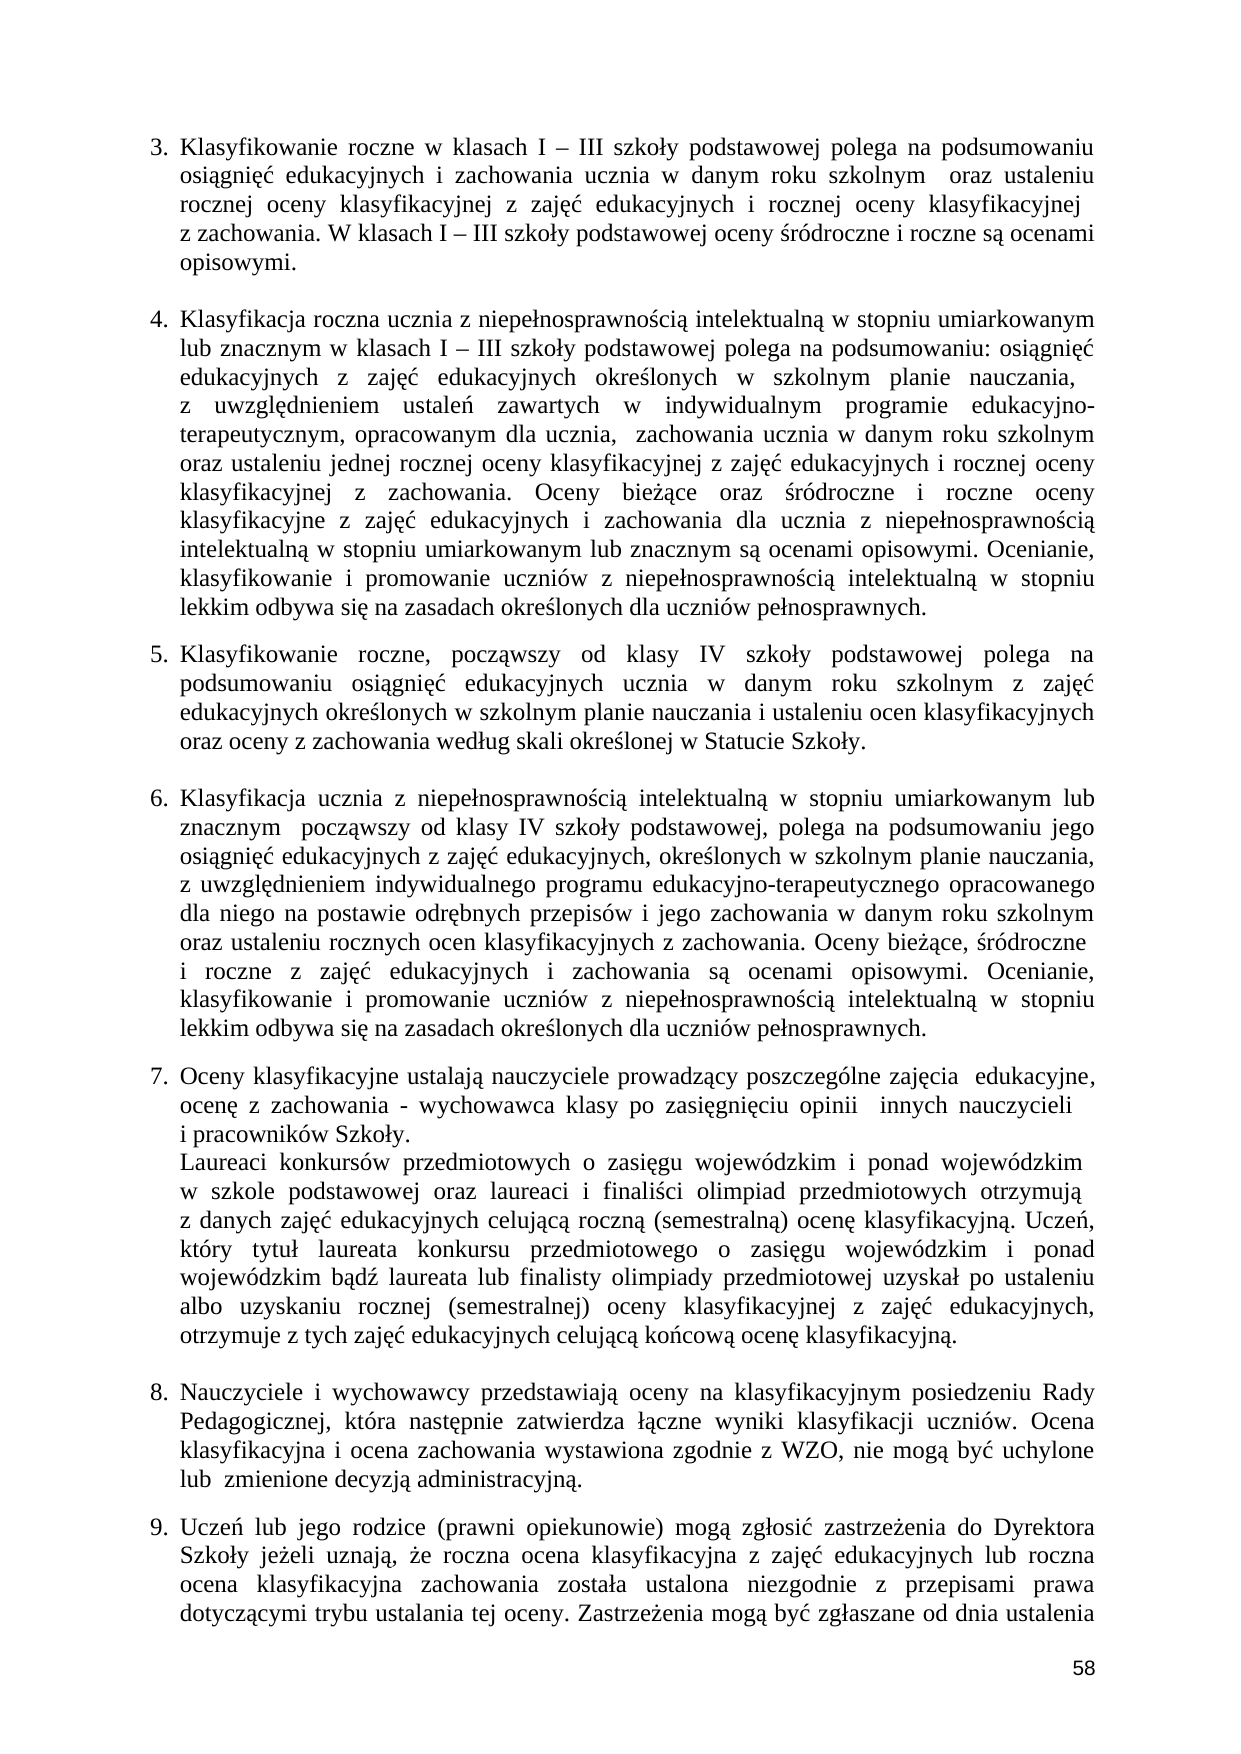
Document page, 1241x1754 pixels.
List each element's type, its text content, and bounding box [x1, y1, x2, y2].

list Klasyfikowanie roczne w klasach I – III szkoły podstawowej polega na podsumowaniu osiągnięć edukacyjnych i zachowania ucznia w danym roku szkolnym oraz ustaleniu rocznej oceny klasyfikacyjnej z zajęć edukacyjnych i rocznej oceny klasyfikacyjnej z zachowania. W klasach I – III szkoły podstawowej oceny śródroczne i roczne są ocenami opisowymi. [150, 132, 1096, 275]
list Klasyfikacja roczna ucznia z niepełnosprawnością intelektualną w stopniu umiarkowanym lub znacznym w klasach I – III szkoły podstawowej polega na podsumowaniu: osiągnięć edukacyjnych z zajęć edukacyjnych określonych w szkolnym planie nauczania, z uwzględnieniem ustaleń zawartych w indywidualnym programie edukacyjno-terapeutycznym, opracowanym dla ucznia, zachowania ucznia w danym roku szkolnym oraz ustaleniu jednej rocznej oceny klasyfikacyjnej z zajęć edukacyjnych i rocznej oceny klasyfikacyjnej z zachowania. Oceny bieżące oraz śródroczne i roczne oceny klasyfikacyjne z zajęć edukacyjnych i zachowania dla ucznia z niepełnosprawnością intelektualną w stopniu umiarkowanym lub znacznym są ocenami opisowymi. Ocenianie, klasyfikowanie i promowanie uczniów z niepełnosprawnością intelektualną w stopniu lekkim odbywa się na zasadach określonych dla uczniów pełnosprawnych. [150, 304, 1096, 620]
list Klasyfikowanie roczne, począwszy od klasy IV szkoły podstawowej polega na podsumowaniu osiągnięć edukacyjnych ucznia w danym roku szkolnym z zajęć edukacyjnych określonych w szkolnym planie nauczania i ustaleniu ocen klasyfikacyjnych oraz oceny z zachowania według skali określonej w Statucie Szkoły. [150, 639, 1096, 754]
list Oceny klasyfikacyjne ustalają nauczyciele prowadzący poszczególne zajęcia edukacyjne, ocenę z zachowania - wychowawca klasy po zasięgnięciu opinii innych nauczycieli i pracowników Szkoły. [150, 1061, 1096, 1147]
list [150, 1512, 1096, 1627]
list Nauczyciele i wychowawcy przedstawiają oceny na klasyfikacyjnym posiedzeniu Rady Pedagogicznej, która następnie zatwierdza łączne wyniki klasyfikacji uczniów. Ocena klasyfikacyjna i ocena zachowania wystawiona zgodnie z WZO, nie mogą być uchylone lub zmienione decyzją administracyjną. [150, 1377, 1096, 1492]
list Klasyfikacja ucznia z niepełnosprawnością intelektualną w stopniu umiarkowanym lub znacznym począwszy od klasy IV szkoły podstawowej, polega na podsumowaniu jego osiągnięć edukacyjnych z zajęć edukacyjnych, określonych w szkolnym planie nauczania, z uwzględnieniem indywidualnego programu edukacyjno-terapeutycznego opracowanego dla niego na postawie odrębnych przepisów i jego zachowania w danym roku szkolnym oraz ustaleniu rocznych ocen klasyfikacyjnych z zachowania. Oceny bieżące, śródroczne i roczne z zajęć edukacyjnych i zachowania są ocenami opisowymi. Ocenianie, klasyfikowanie i promowanie uczniów z niepełnosprawnością intelektualną w stopniu lekkim odbywa się na zasadach określonych dla uczniów pełnosprawnych. [150, 783, 1096, 1042]
text Laureaci konkursów przedmiotowych o zasięgu wojewódzkim i ponad wojewódzkim w szkole podstawowej oraz laureaci i finaliści olimpiad przedmiotowych otrzymują z danych zajęć edukacyjnych celującą roczną (semestralną) ocenę klasyfikacyjną. Uczeń, który tytuł laureata konkursu przedmiotowego o zasięgu wojewódzkim i ponad wojewódzkim bądź laureata lub finalisty olimpiady przedmiotowej uzyskał po ustaleniu albo uzyskaniu rocznej (semestralnej) oceny klasyfikacyjnej z zajęć edukacyjnych, otrzymuje z tych zajęć edukacyjnych celującą końcową ocenę klasyfikacyjną. [179, 1147, 1096, 1349]
